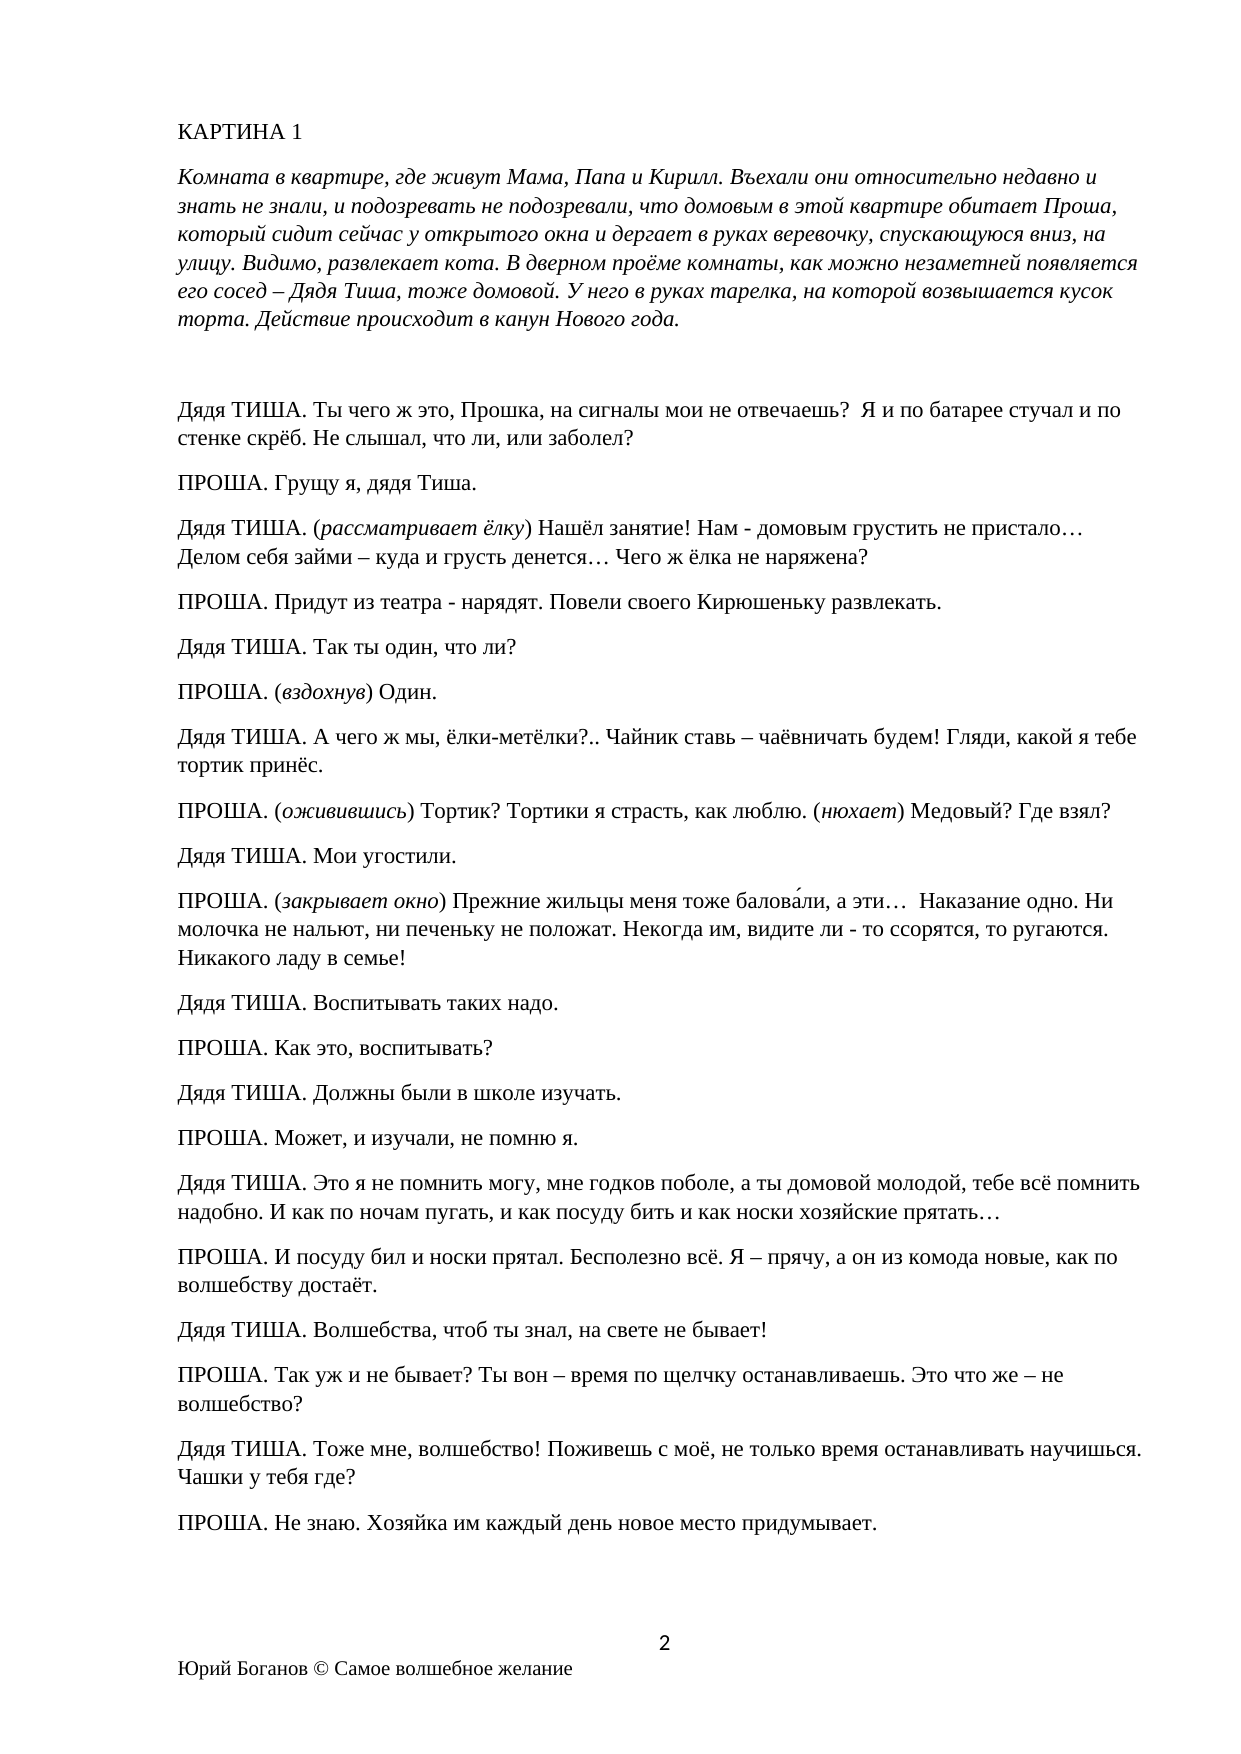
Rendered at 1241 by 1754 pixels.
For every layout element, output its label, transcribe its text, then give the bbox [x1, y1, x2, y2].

text ПРОША. (оживившись) Тортик? Тортики я страсть, как люблю. (нюхает) Медовый? Где взял? [177, 797, 1152, 823]
text Дядя ТИША. Должны были в школе изучать. [177, 1079, 1152, 1105]
text ПРОША. (закрывает окно) Прежние жильцы меня тоже балова́ли, а эти… Наказание одно. Ни молочка не нальют, ни печеньку не положат. Некогда им, видите ли - то ссорятся, то ругаются. Никакого ладу в семье! [177, 887, 1152, 970]
text ПРОША. Так уж и не бывает? Ты вон – время по щелчку останавливаешь. Это что же – не волшебство? [177, 1361, 1152, 1416]
text ПРОША. Может, и изучали, не помню я. [177, 1124, 1152, 1151]
text Дядя ТИША. Тоже мне, волшебство! Поживешь с моё, не только время останавливать научишься. Чашки у тебя где? [177, 1435, 1152, 1490]
text Комната в квартире, где живут Мама, Папа и Кирилл. Въехали они относительно недавно и знать не знали, и подозревать не подозревали, что домовым в этой квартире обитает Проша, который сидит сейчас у открытого окна и дергает в руках веревочку, спускающуюся вниз, на улицу. Видимо, развлекает кота. В дверном проёме комнаты, как можно незаметней появляется его сосед – Дядя Тиша, тоже домовой. У него в руках тарелка, на которой возвышается кусок торта. Действие происходит в канун Нового года. [177, 163, 1152, 332]
text Дядя ТИША. Воспитывать таких надо. [177, 989, 1152, 1015]
text Дядя ТИША. Ты чего ж это, Прошка, на сигналы мои не отвечаешь? Я и по батарее стучал и по стенке скрёб. Не слышал, что ли, или заболел? [177, 396, 1152, 450]
text Дядя ТИША. А чего ж мы, ёлки-метёлки?.. Чайник ставь – чаёвничать будем! Гляди, какой я тебе тортик принёс. [177, 723, 1152, 778]
text Дядя ТИША. Это я не помнить могу, мне годков поболе, а ты домовой молодой, тебе всё помнить надобно. И как по ночам пугать, и как посуду бить и как носки хозяйские прятать… [177, 1169, 1152, 1224]
text Дядя ТИША. Волшебства, чтоб ты знал, на свете не бывает! [177, 1316, 1152, 1343]
text Дядя ТИША. (рассматривает ёлку) Нашёл занятие! Нам - домовым грустить не пристало… Делом себя займи – куда и грусть денется… Чего ж ёлка не наряжена? [177, 514, 1152, 569]
text Дядя ТИША. Мои угостили. [177, 842, 1152, 868]
text Дядя ТИША. Так ты один, что ли? [177, 633, 1152, 659]
text ПРОША. Не знаю. Хозяйка им каждый день новое место придумывает. [177, 1508, 1152, 1535]
text ПРОША. (вздохнув) Один. [177, 678, 1152, 704]
text ПРОША. Придут из театра - нарядят. Повели своего Кирюшеньку развлекать. [177, 588, 1152, 614]
text ПРОША. Грущу я, дядя Тиша. [177, 469, 1152, 496]
text ПРОША. Как это, воспитывать? [177, 1034, 1152, 1060]
text ПРОША. И посуду бил и носки прятал. Бесполезно всё. Я – прячу, а он из комода новые, как по волшебству достаёт. [177, 1243, 1152, 1298]
text КАРТИНА 1 [177, 118, 1152, 144]
